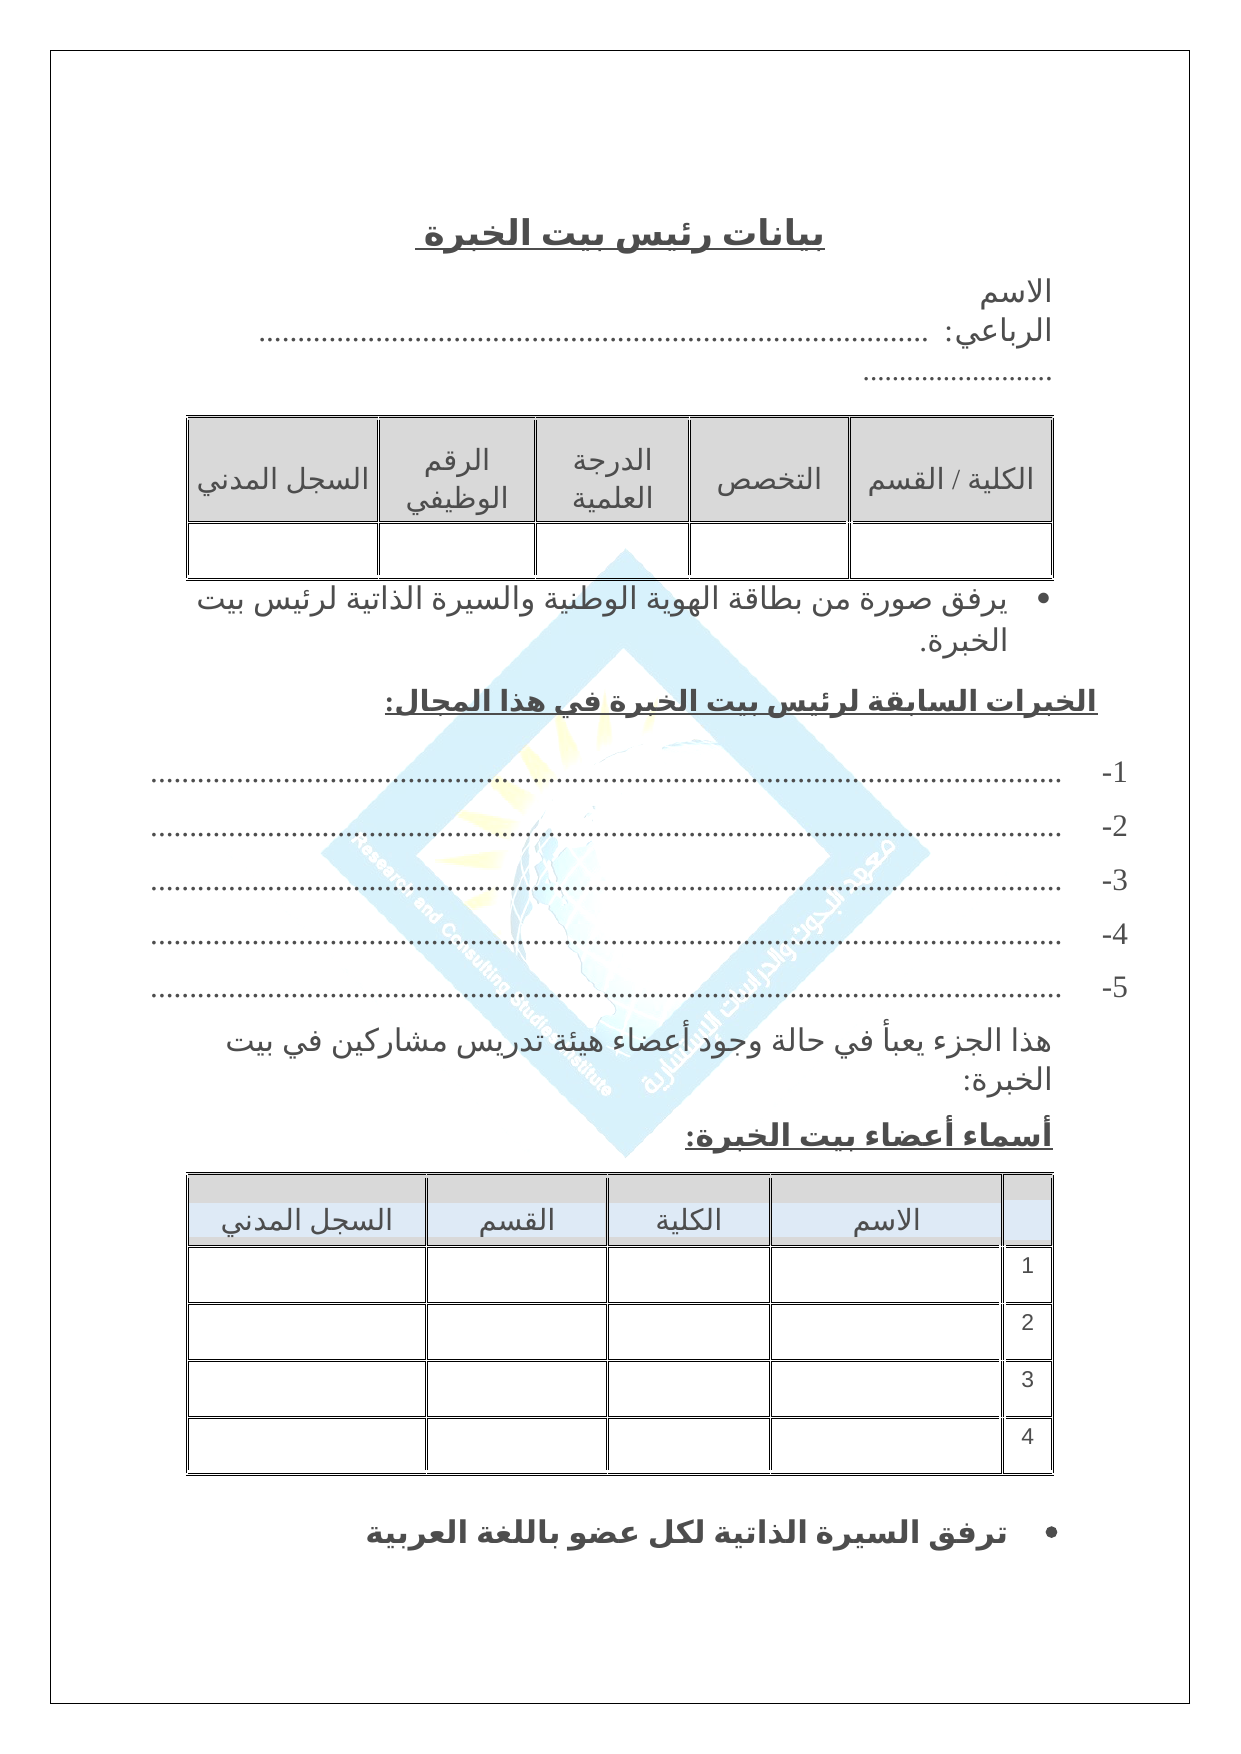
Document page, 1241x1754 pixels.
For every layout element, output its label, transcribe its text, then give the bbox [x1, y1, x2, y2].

table_header الكلية [607, 1173, 771, 1245]
list ترفق السيرة الذاتية لكل عضو باللغة العربية [187, 1514, 1046, 1550]
table_cell [189, 1248, 425, 1302]
text الاسم الرباعي: ................................................................................................................ [187, 273, 1053, 387]
table_cell [609, 1362, 769, 1416]
table_cell 3 [1004, 1359, 1051, 1416]
table_cell [188, 1416, 427, 1472]
table_cell [428, 1248, 606, 1302]
table_cell [189, 1362, 425, 1416]
table_cell [771, 1416, 1001, 1472]
list ..................................................................................................................... [143, 807, 1102, 843]
list ..................................................................................................................... [143, 969, 1102, 1005]
table_cell 1 [1003, 1245, 1053, 1302]
table_cell [771, 1245, 1003, 1302]
list يرفق صورة من بطاقة الهوية الوطنية والسيرة الذاتية لرئيس بيت الخبرة. [187, 581, 1038, 658]
table_cell [772, 1302, 1001, 1359]
table_cell [189, 1305, 425, 1359]
table_cell [609, 1248, 769, 1302]
text بيانات رئيس بيت الخبرة [187, 213, 1053, 253]
table_header الرقم الوظيفي [379, 416, 536, 521]
text الخبرات السابقة لرئيس بيت الخبرة في هذا المجال: [143, 684, 1097, 717]
table_header [1003, 1173, 1053, 1245]
text أسماء أعضاء بيت الخبرة: [187, 1117, 1053, 1153]
table_cell 4 [1004, 1416, 1053, 1472]
table_cell 2 [1004, 1302, 1051, 1359]
table_header السجل المدني [188, 418, 378, 521]
table_cell [379, 521, 536, 577]
table_cell [536, 524, 689, 577]
table_cell [428, 1362, 606, 1416]
table_cell [772, 1359, 1001, 1416]
list ..................................................................................................................... [143, 915, 1102, 951]
table_header السجل المدني [188, 1173, 427, 1245]
table_header الاسم [771, 1175, 1001, 1203]
text هذا الجزء يعبأ في حالة وجود أعضاء هيئة تدريس مشاركين في بيت الخبرة: [187, 1023, 1053, 1097]
table_cell [188, 524, 378, 577]
table_cell [609, 1305, 769, 1359]
table_cell [851, 521, 1053, 577]
list ..................................................................................................................... [143, 861, 1102, 897]
table_cell [428, 1305, 606, 1359]
table_header الدرجة العلمية [536, 418, 689, 521]
table_cell [690, 521, 848, 577]
table_header التخصص [690, 418, 848, 521]
list ..................................................................................................................... [143, 753, 1102, 789]
table_header الكلية / القسم [851, 416, 1053, 521]
table_cell [607, 1416, 771, 1472]
table_header القسم [427, 1175, 607, 1245]
table_cell [427, 1419, 607, 1472]
